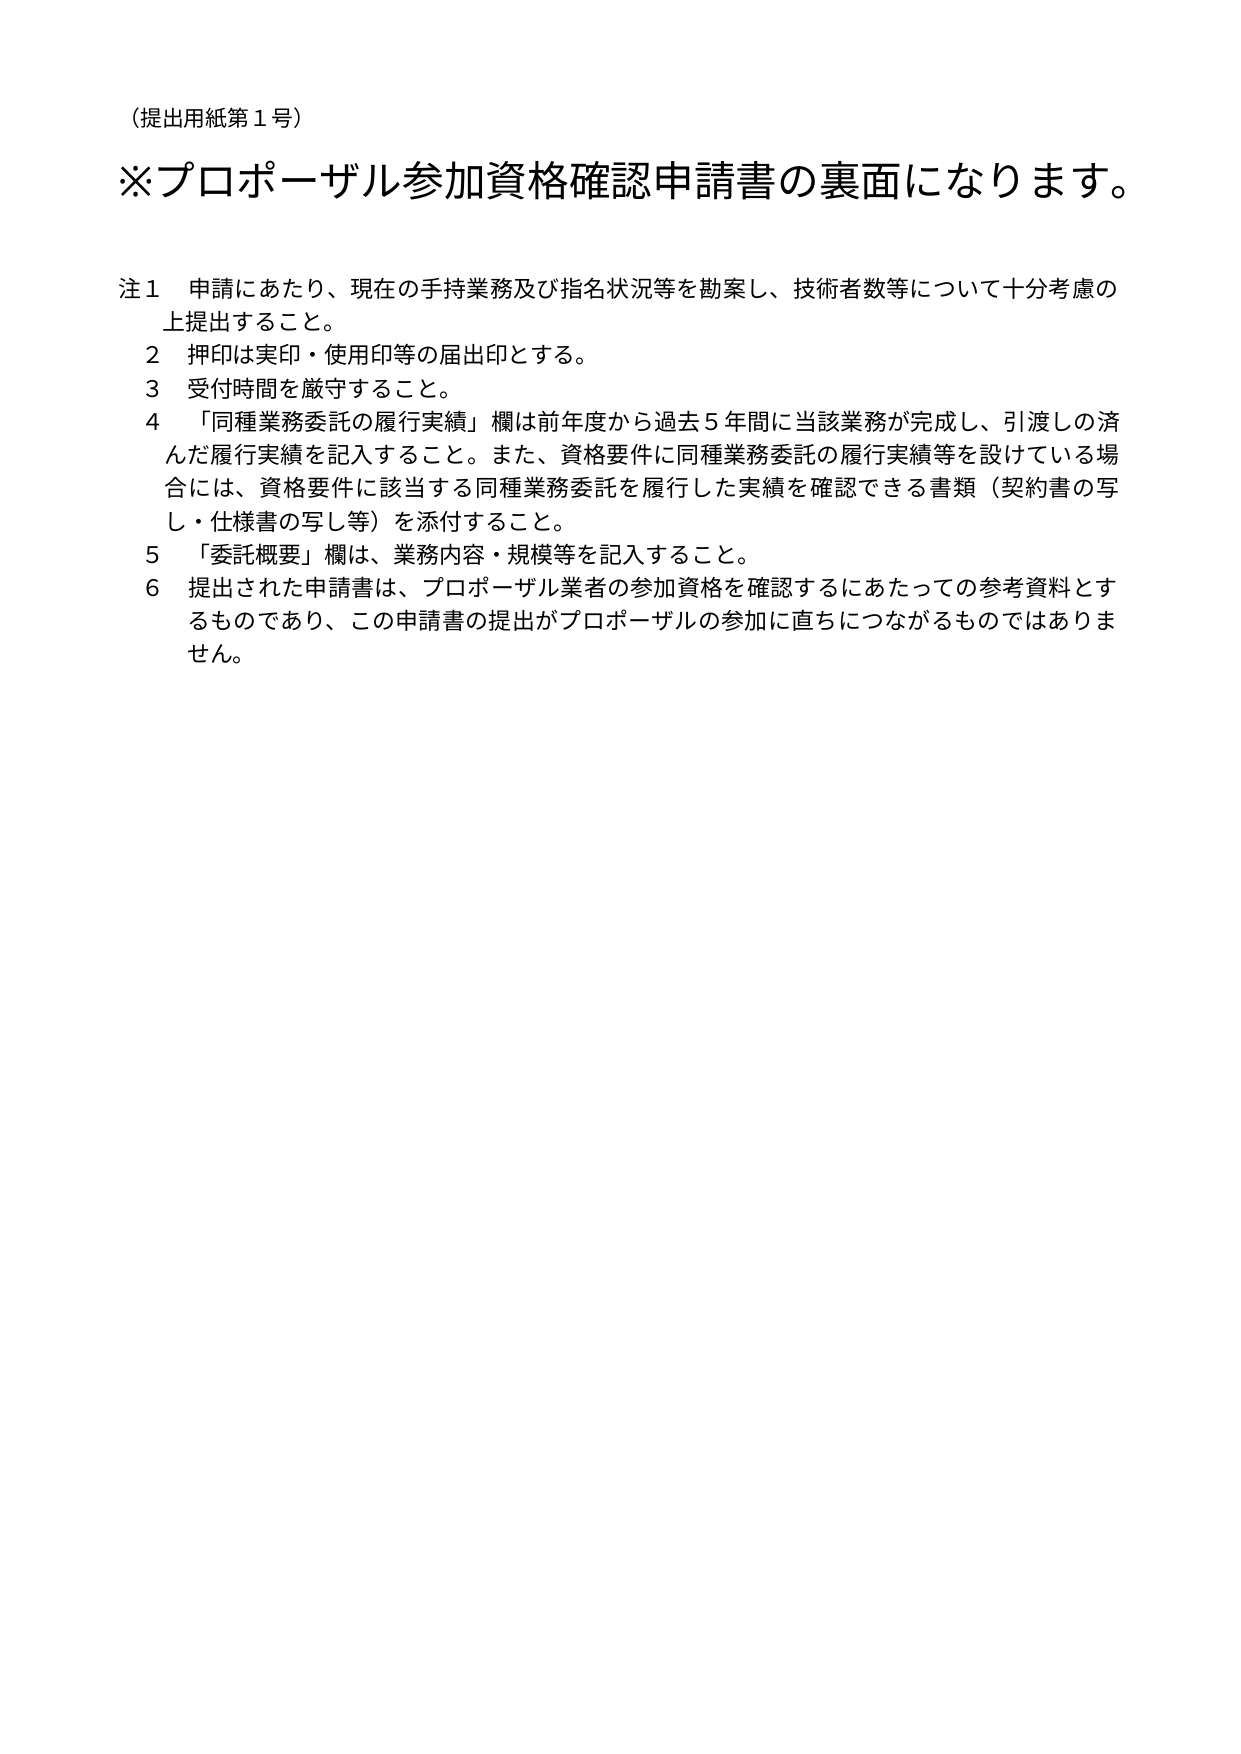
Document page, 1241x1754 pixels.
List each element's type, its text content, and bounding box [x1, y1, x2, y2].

text ２ 押印は実印・使用印等の届出印とする。 [118, 337, 1122, 370]
text 注１ 申請にあたり、現在の手持業務及び指名状況等を勘案し、技術者数等について十分考慮の上提出すること。 [118, 271, 1122, 337]
text ※プロポーザル参加資格確認申請書の裏面になります。 [118, 148, 1122, 208]
text ６ 提出された申請書は、プロポーザル業者の参加資格を確認するにあたっての参考資料とするものであり、この申請書の提出がプロポーザルの参加に直ちにつながるものではありません。 [118, 570, 1122, 669]
text ３ 受付時間を厳守すること。 [118, 370, 1122, 404]
text ５ 「委託概要」欄は、業務内容・規模等を記入すること。 [118, 537, 1122, 570]
text ４ 「同種業務委託の履行実績」欄は前年度から過去５年間に当該業務が完成し、引渡しの済んだ履行実績を記入すること。また、資格要件に同種業務委託の履行実績等を設けている場合には、資格要件に該当する同種業務委託を履行した実績を確認できる書類（契約書の写し・仕様書の写し等）を添付すること。 [118, 404, 1122, 537]
